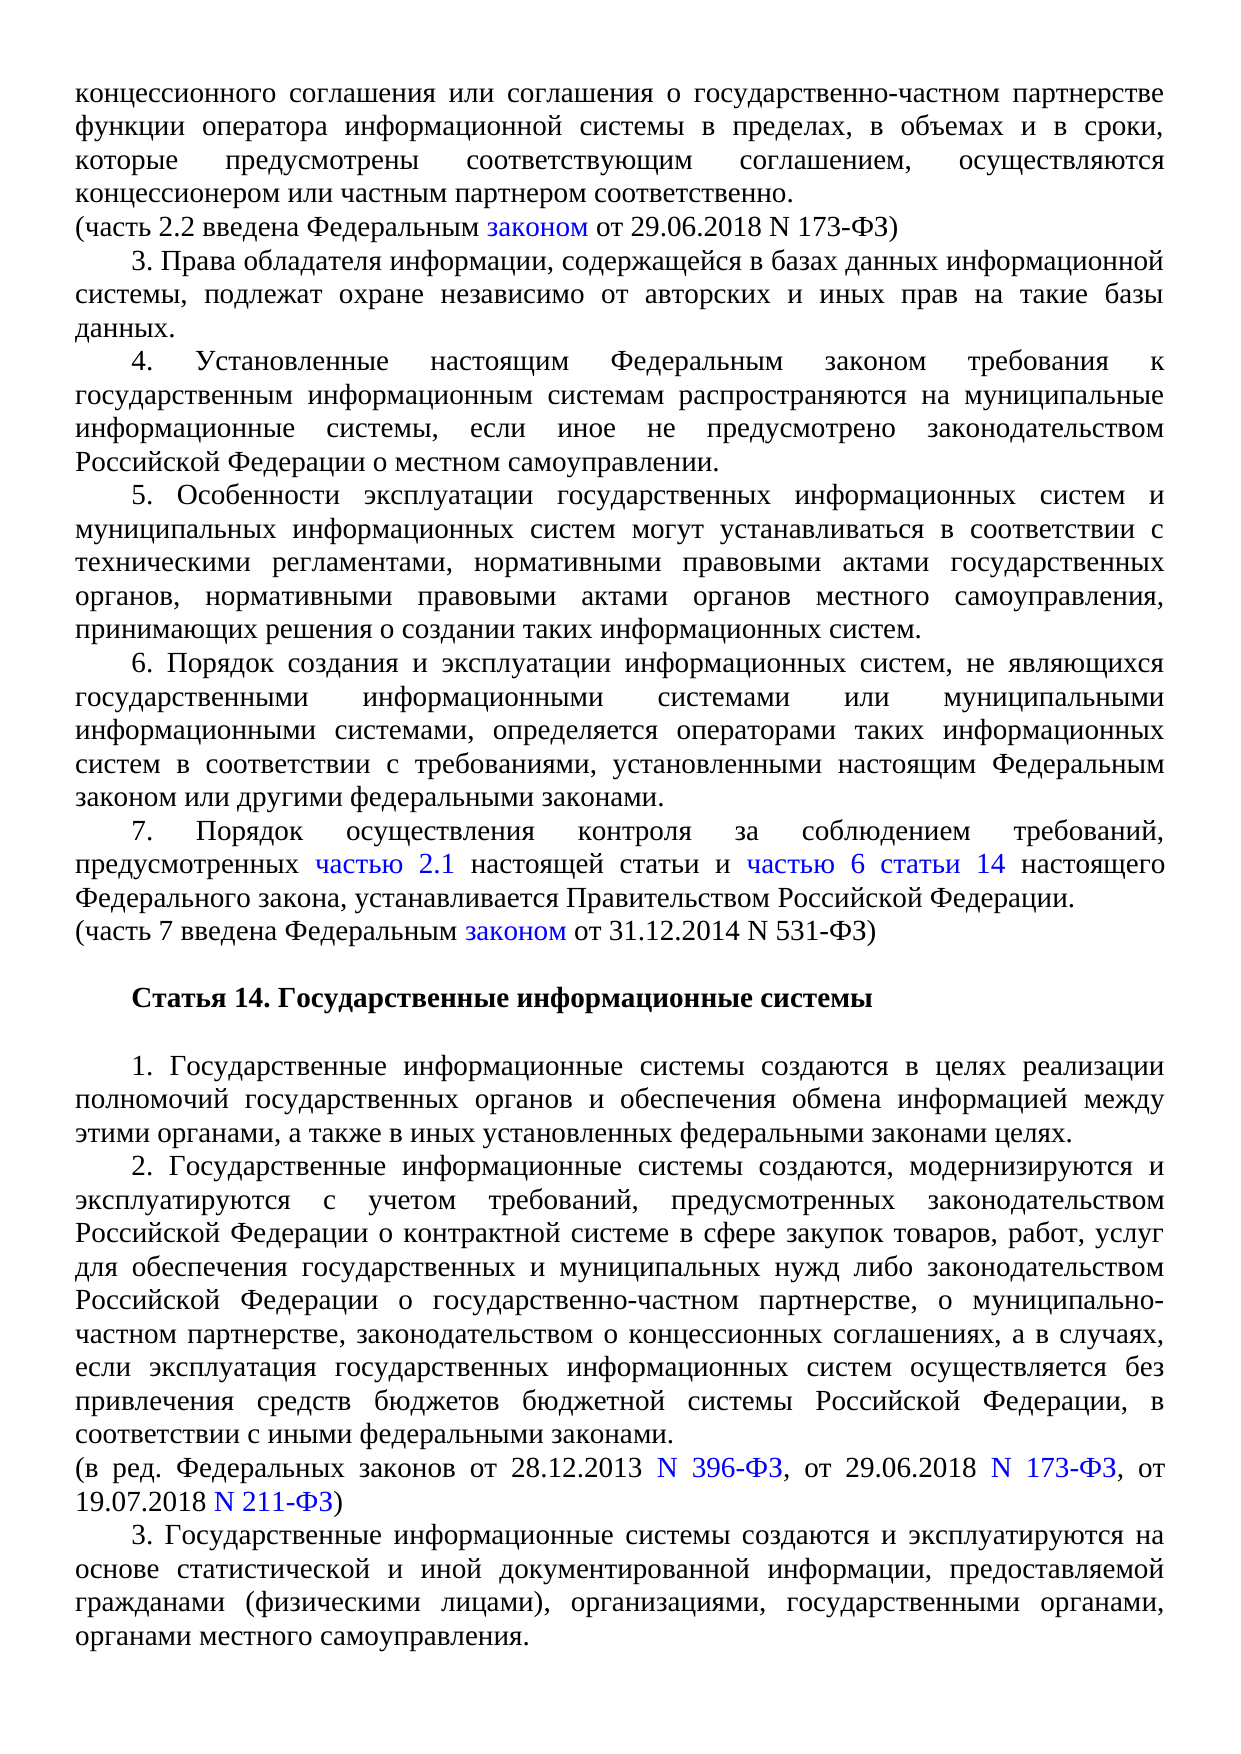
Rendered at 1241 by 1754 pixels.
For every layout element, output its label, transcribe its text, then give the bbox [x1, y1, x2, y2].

text 4. Установленные настоящим Федеральным законом требования к государственным информационным системам распространяются на муниципальные информационные системы, если иное не предусмотрено законодательством Российской Федерации о местном самоуправлении. [75, 343, 1165, 477]
text 7. Порядок осуществления контроля за соблюдением требований, предусмотренных частью 2.1 настоящей статьи и частью 6 статьи 14 настоящего Федерального закона, устанавливается Правительством Российской Федерации. [75, 813, 1165, 913]
text 1. Государственные информационные системы создаются в целях реализации полномочий государственных органов и обеспечения обмена информацией между этими органами, а также в иных установленных федеральными законами целях. [75, 1048, 1165, 1148]
title Статья 14. Государственные информационные системы [75, 981, 1165, 1014]
text 3. Государственные информационные системы создаются и эксплуатируются на основе статистической и иной документированной информации, предоставляемой гражданами (физическими лицами), организациями, государственными органами, органами местного самоуправления. [75, 1517, 1165, 1651]
text (в ред. Федеральных законов от 28.12.2013 N 396-ФЗ, от 29.06.2018 N 173-ФЗ, от 19.07.2018 N 211-ФЗ) [75, 1450, 1165, 1517]
text 3. Права обладателя информации, содержащейся в базах данных информационной системы, подлежат охране независимо от авторских и иных прав на такие базы данных. [75, 243, 1165, 343]
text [75, 75, 1165, 209]
text 6. Порядок создания и эксплуатации информационных систем, не являющихся государственными информационными системами или муниципальными информационными системами, определяется операторами таких информационных систем в соответствии с требованиями, установленными настоящим Федеральным законом или другими федеральными законами. [75, 645, 1165, 813]
text (часть 2.2 введена Федеральным законом от 29.06.2018 N 173-ФЗ) [75, 209, 1165, 243]
text 2. Государственные информационные системы создаются, модернизируются и эксплуатируются с учетом требований, предусмотренных законодательством Российской Федерации о контрактной системе в сфере закупок товаров, работ, услуг для обеспечения государственных и муниципальных нужд либо законодательством Российской Федерации о государственно-частном партнерстве, о муниципально-частном партнерстве, законодательством о концессионных соглашениях, а в случаях, если эксплуатация государственных информационных систем осуществляется без привлечения средств бюджетов бюджетной системы Российской Федерации, в соответствии с иными федеральными законами. [75, 1148, 1165, 1450]
text (часть 7 введена Федеральным законом от 31.12.2014 N 531-ФЗ) [75, 913, 1165, 947]
text 5. Особенности эксплуатации государственных информационных систем и муниципальных информационных систем могут устанавливаться в соответствии с техническими регламентами, нормативными правовыми актами государственных органов, нормативными правовыми актами органов местного самоуправления, принимающих решения о создании таких информационных систем. [75, 477, 1165, 645]
